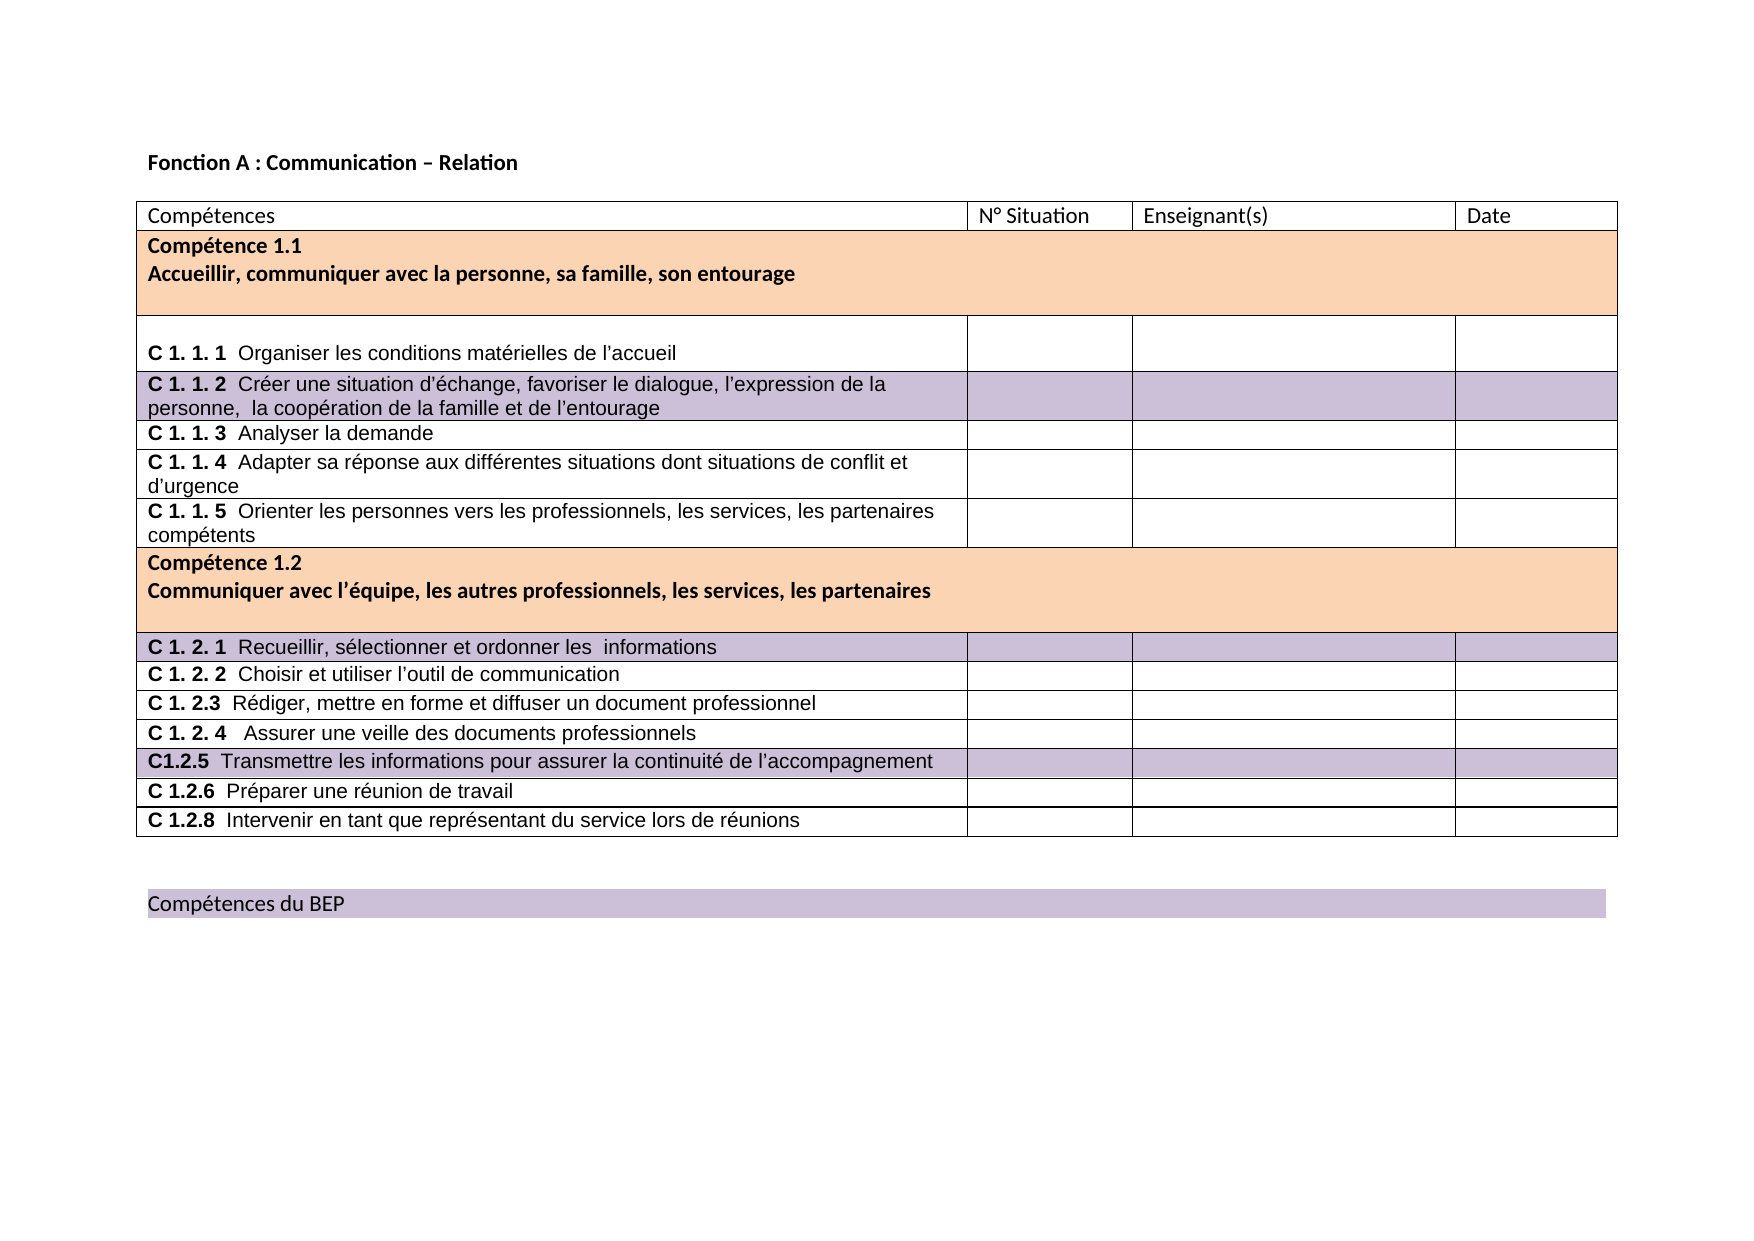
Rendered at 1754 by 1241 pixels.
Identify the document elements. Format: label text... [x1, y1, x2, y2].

table_cell C1.2.5 Transmettre les informations pour assurer la continuité de l’accompagnement [137, 749, 967, 777]
table_cell [1133, 316, 1455, 371]
table_cell C 1. 2. 1 Recueillir, sélectionner et ordonner les informations [137, 633, 967, 661]
table_header Compétences [137, 202, 967, 230]
table_cell C 1. 2. 2 Choisir et utiliser l’outil de communication [137, 662, 967, 690]
table_cell [1456, 779, 1617, 806]
table_cell [1456, 450, 1617, 498]
table_cell Compétence 1.1 Accueillir, communiquer avec la personne, sa famille, son entourage [137, 231, 1617, 315]
table_cell [968, 499, 1132, 547]
table_cell [1456, 633, 1617, 661]
table_cell [1133, 633, 1455, 661]
table_cell C 1. 1. 1 Organiser les conditions matérielles de l’accueil [137, 316, 967, 371]
table_cell [1133, 372, 1455, 420]
table_cell [1456, 808, 1617, 836]
table_cell [1133, 749, 1455, 777]
table_cell [1456, 720, 1617, 748]
table_cell [1133, 691, 1455, 719]
table_cell [968, 372, 1132, 420]
table_cell [1133, 808, 1455, 836]
table_cell [1133, 779, 1455, 806]
table_cell [1456, 662, 1617, 690]
table_cell [1456, 499, 1617, 547]
table_cell [968, 749, 1132, 777]
table_cell [968, 720, 1132, 748]
table_header Enseignant(s) [1133, 202, 1455, 230]
table_cell [1133, 450, 1455, 498]
table_cell [968, 450, 1132, 498]
table_cell C 1. 2.3 Rédiger, mettre en forme et diffuser un document professionnel [137, 691, 967, 719]
table_cell [968, 691, 1132, 719]
table_header N° Situation [968, 202, 1132, 230]
text Compétences du BEP [148, 889, 1606, 918]
table_cell [968, 808, 1132, 836]
table_cell [1456, 421, 1617, 449]
table_cell [1133, 499, 1455, 547]
table_cell C 1. 2. 4 Assurer une veille des documents professionnels [137, 720, 967, 748]
table_header Date [1456, 202, 1617, 230]
table_cell [968, 662, 1132, 690]
table_cell C 1.2.8 Intervenir en tant que représentant du service lors de réunions [137, 808, 967, 836]
table_cell [968, 421, 1132, 449]
table_cell [1456, 749, 1617, 777]
table_cell [1456, 316, 1617, 371]
table_cell C 1.2.6 Préparer une réunion de travail [137, 779, 967, 806]
table_cell [1133, 662, 1455, 690]
table_cell C 1. 1. 5 Orienter les personnes vers les professionnels, les services, les partenaires compétents [137, 499, 967, 547]
table_cell C 1. 1. 4 Adapter sa réponse aux différentes situations dont situations de conflit et d’urgence [137, 450, 967, 498]
table_cell C 1. 1. 2 Créer une situation d’échange, favoriser le dialogue, l’expression de la personne, la coopération de la famille et de l’entourage [137, 372, 967, 420]
table_cell [968, 779, 1132, 806]
table_cell C 1. 1. 3 Analyser la demande [137, 421, 967, 449]
table_cell [1133, 720, 1455, 748]
table_cell [1456, 372, 1617, 420]
table_cell [968, 633, 1132, 661]
table_cell [968, 316, 1132, 371]
table_cell [1133, 421, 1455, 449]
text Fonction A : Communication – Relation [148, 148, 1606, 176]
table_cell [1456, 691, 1617, 719]
table_cell Compétence 1.2 Communiquer avec l’équipe, les autres professionnels, les services, les partenaires [137, 548, 1617, 632]
